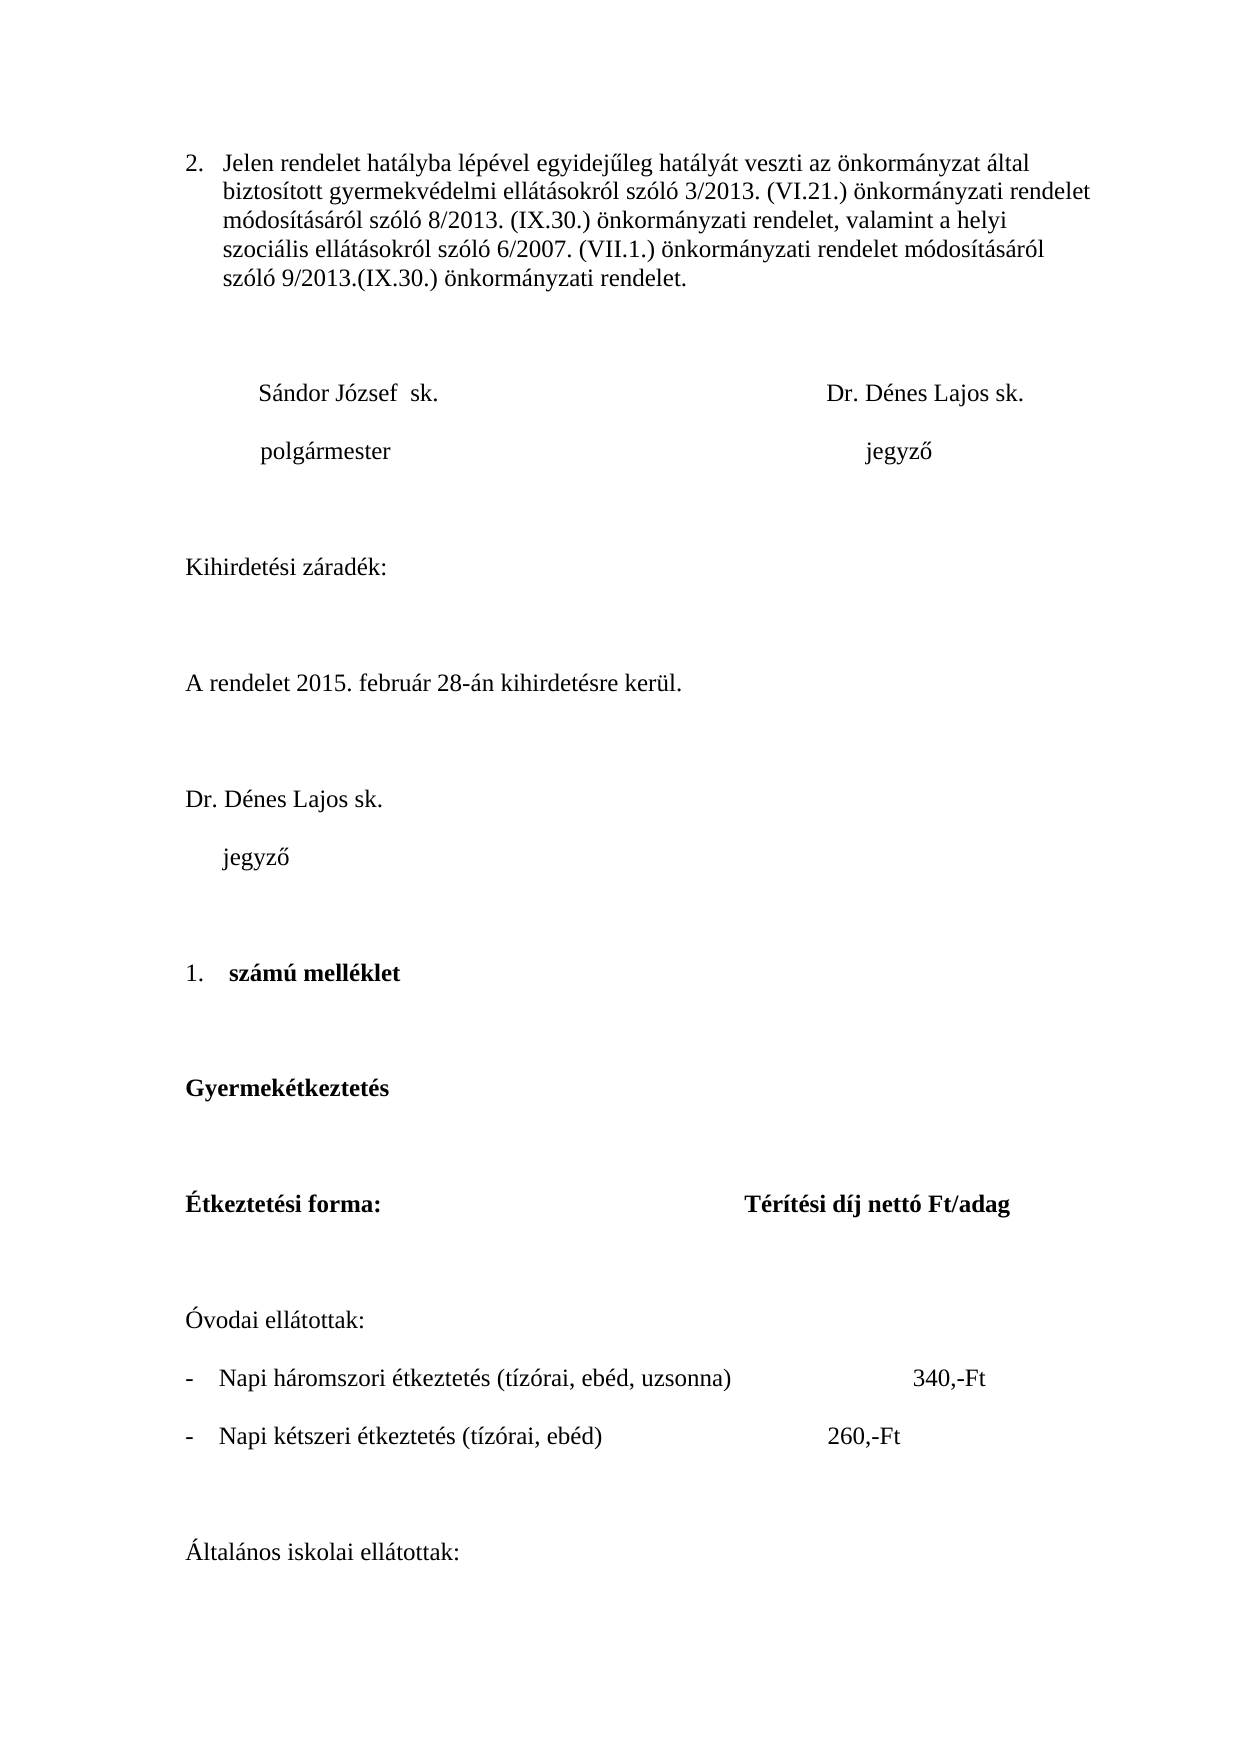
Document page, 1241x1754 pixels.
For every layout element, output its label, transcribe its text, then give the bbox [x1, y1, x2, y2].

text Sándor József sk. Dr. Dénes Lajos sk. [183, 378, 1093, 407]
text - Napi kétszeri étkeztetés (tízórai, ebéd) 260,-Ft [185, 1421, 1093, 1450]
text jegyző [185, 842, 1093, 871]
text Általános iskolai ellátottak: [185, 1537, 1093, 1566]
text Dr. Dénes Lajos sk. [185, 784, 1093, 813]
list számú melléklet [185, 958, 1093, 986]
text polgármester jegyző [185, 436, 1093, 465]
list Jelen rendelet hatályba lépével egyidejűleg hatályát veszti az önkormányzat által biztosított gyermekvédelmi ellátásokról szóló 3/2013. (VI.21.) önkormányzati rendelet módosításáról szóló 8/2013. (IX.30.) önkormányzati rendelet, valamint a helyi szociális ellátásokról szóló 6/2007. (VII.1.) önkormányzati rendelet módosításáról szóló 9/2013.(IX.30.) önkormányzati rendelet. [185, 148, 1093, 291]
text Óvodai ellátottak: [185, 1305, 1093, 1334]
text Étkeztetési forma: Térítési díj nettó Ft/adag [185, 1189, 1093, 1218]
text Kihirdetési záradék: [185, 552, 1093, 581]
text Gyermekétkeztetés [185, 1073, 1093, 1102]
text A rendelet 2015. február 28-án kihirdetésre kerül. [185, 668, 1093, 697]
text - Napi háromszori étkeztetés (tízórai, ebéd, uzsonna) 340,-Ft [185, 1363, 1093, 1392]
